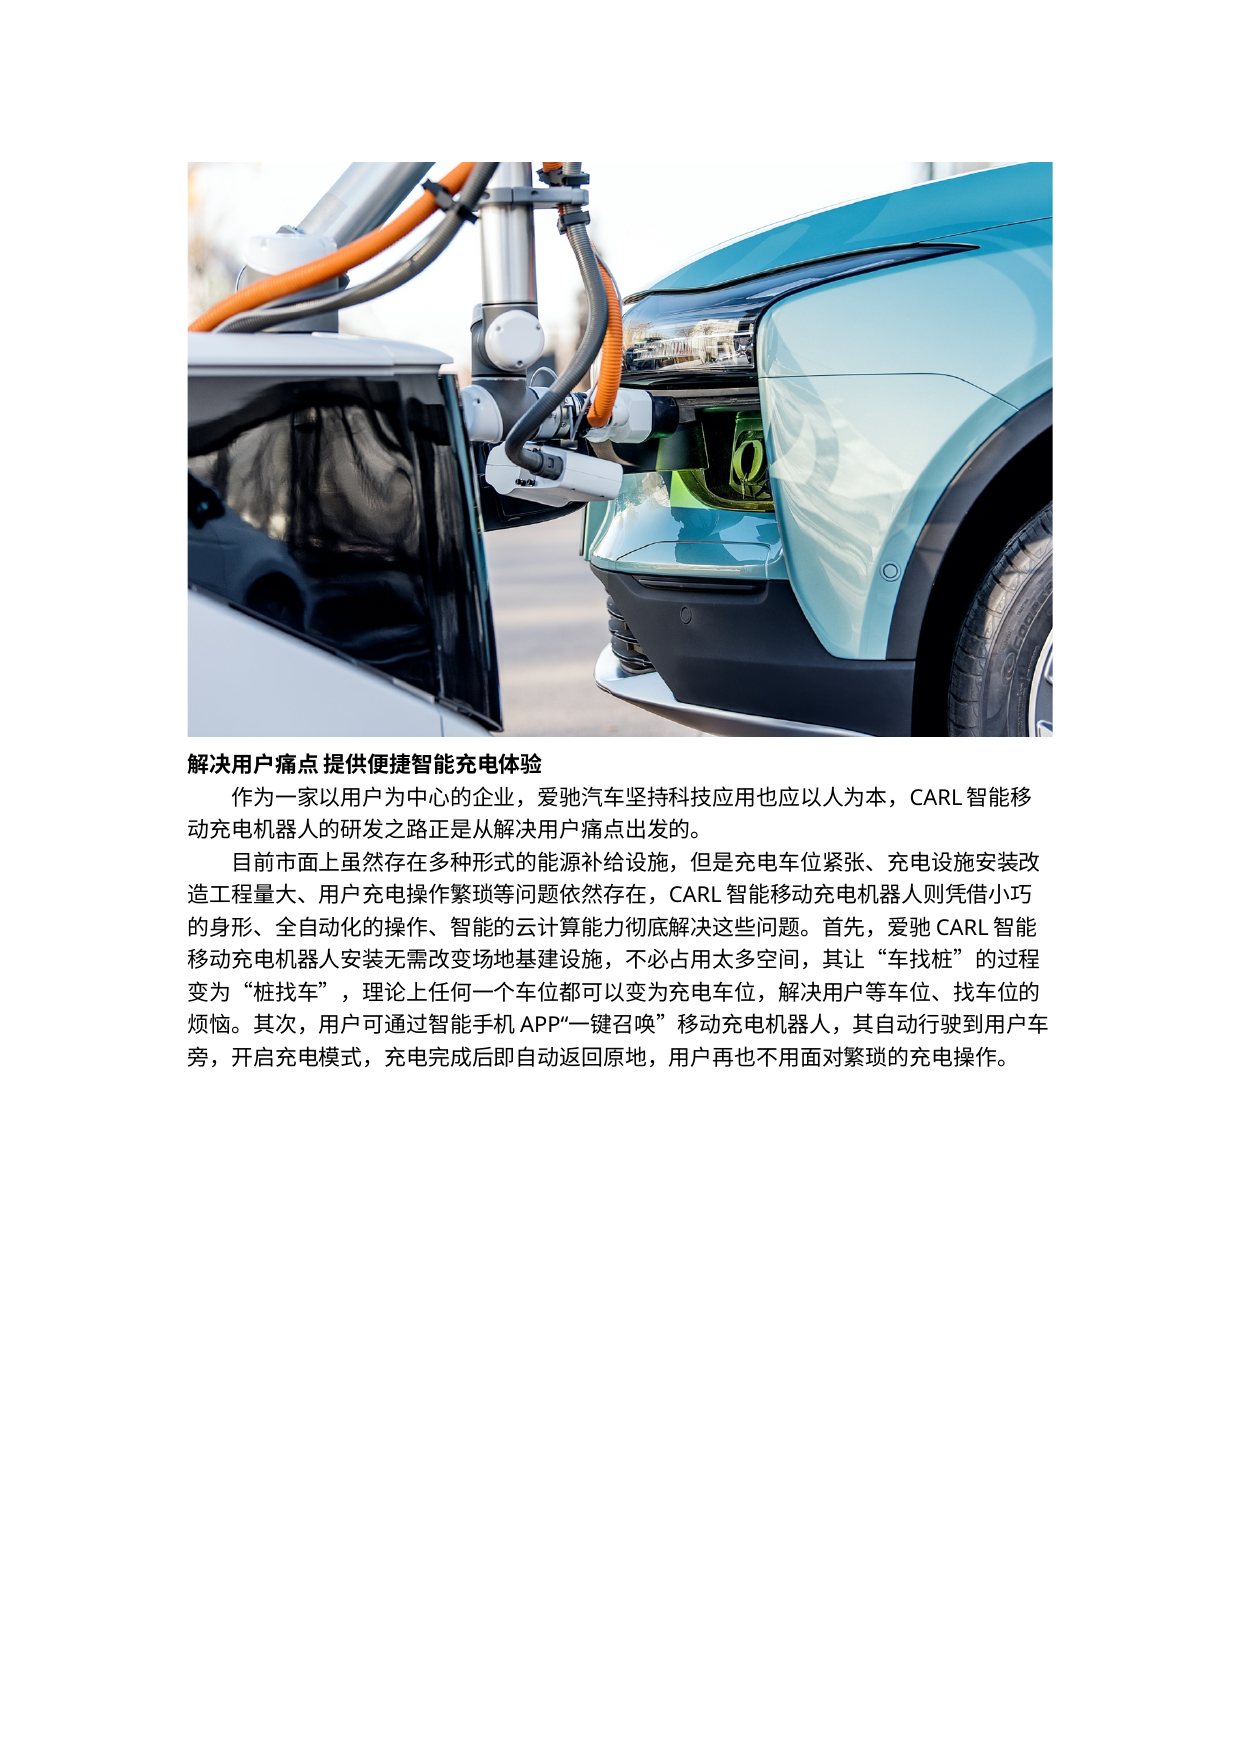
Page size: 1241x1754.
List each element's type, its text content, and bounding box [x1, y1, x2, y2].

picture [187, 162, 1053, 737]
text 作为一家以用户为中心的企业，爱驰汽车坚持科技应用也应以人为本，CARL智能移动充电机器人的研发之路正是从解决用户痛点出发的。 [187, 779, 1053, 844]
text 目前市面上虽然存在多种形式的能源补给设施，但是充电车位紧张、充电设施安装改造工程量大、用户充电操作繁琐等问题依然存在，CARL智能移动充电机器人则凭借小巧的身形、全自动化的操作、智能的云计算能力彻底解决这些问题。首先，爱驰CARL智能移动充电机器人安装无需改变场地基建设施，不必占用太多空间，其让“车找桩”的过程变为“桩找车”，理论上任何一个车位都可以变为充电车位，解决用户等车位、找车位的烦恼。其次，用户可通过智能手机APP“一键召唤”移动充电机器人，其自动行驶到用户车旁，开启充电模式，充电完成后即自动返回原地，用户再也不用面对繁琐的充电操作。 [187, 844, 1053, 1072]
text 解决用户痛点 提供便捷智能充电体验 [187, 747, 1053, 779]
